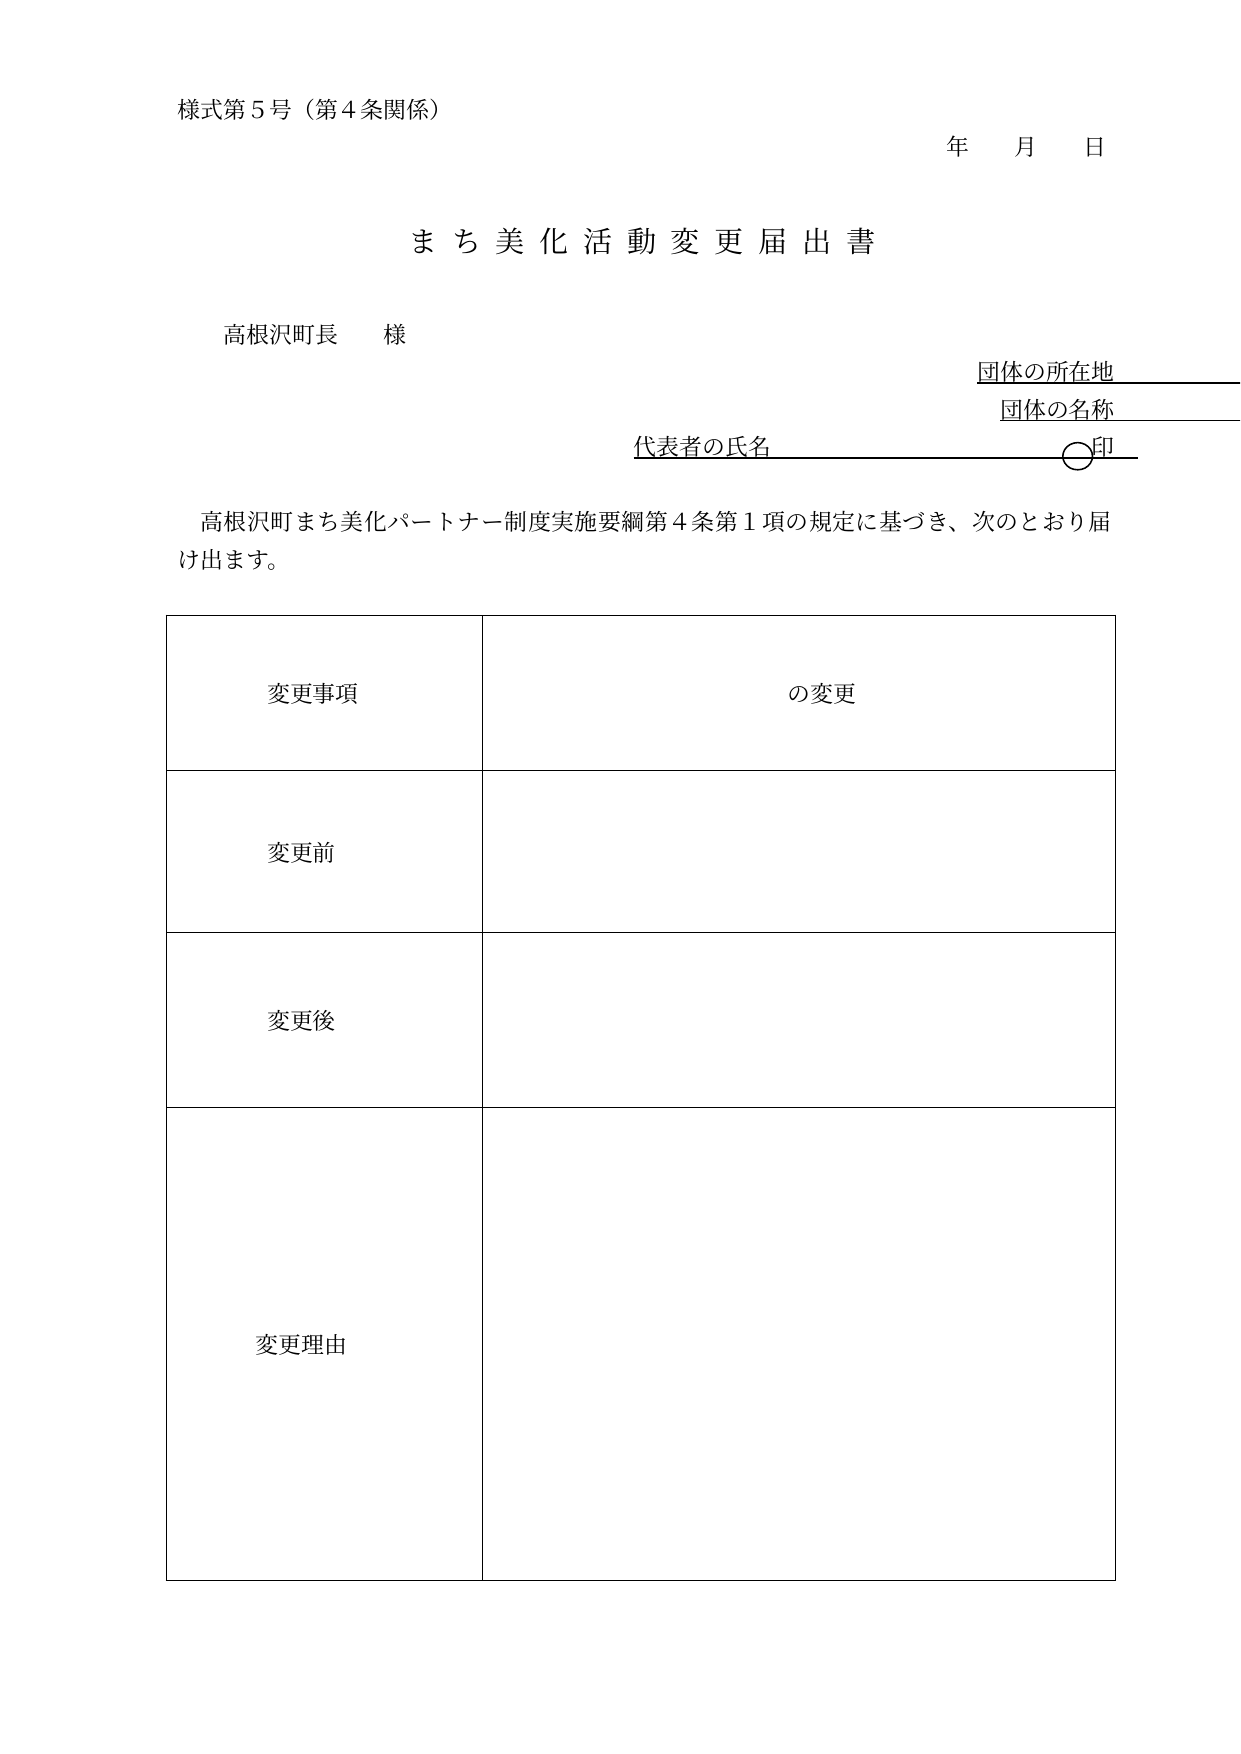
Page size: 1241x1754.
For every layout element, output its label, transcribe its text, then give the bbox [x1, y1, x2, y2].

text 高根沢町長 様 [177, 314, 1106, 352]
table_cell 変更後 [167, 933, 482, 1107]
text 団体の名称 [177, 389, 1114, 427]
table_cell [483, 771, 1115, 932]
table_cell 変更理由 [167, 1108, 482, 1579]
text 年 月 日 [177, 127, 1106, 164]
text 高根沢町まち美化パートナー制度実施要綱第４条第１項の規定に基づき、次のとおり届け出ます。 [177, 502, 1114, 577]
table_cell [483, 933, 1115, 1107]
table_cell [483, 1108, 1115, 1579]
text まち美化活動変更届出書 [177, 202, 1106, 277]
table_header 変更事項 [167, 616, 482, 770]
table_cell 変更前 [167, 771, 482, 932]
text 様式第５号（第４条関係） [177, 89, 1106, 127]
text 団体の所在地 [177, 352, 1114, 389]
text 代表者の氏名 印 [177, 427, 1114, 464]
table_header の変更 [483, 616, 1115, 770]
